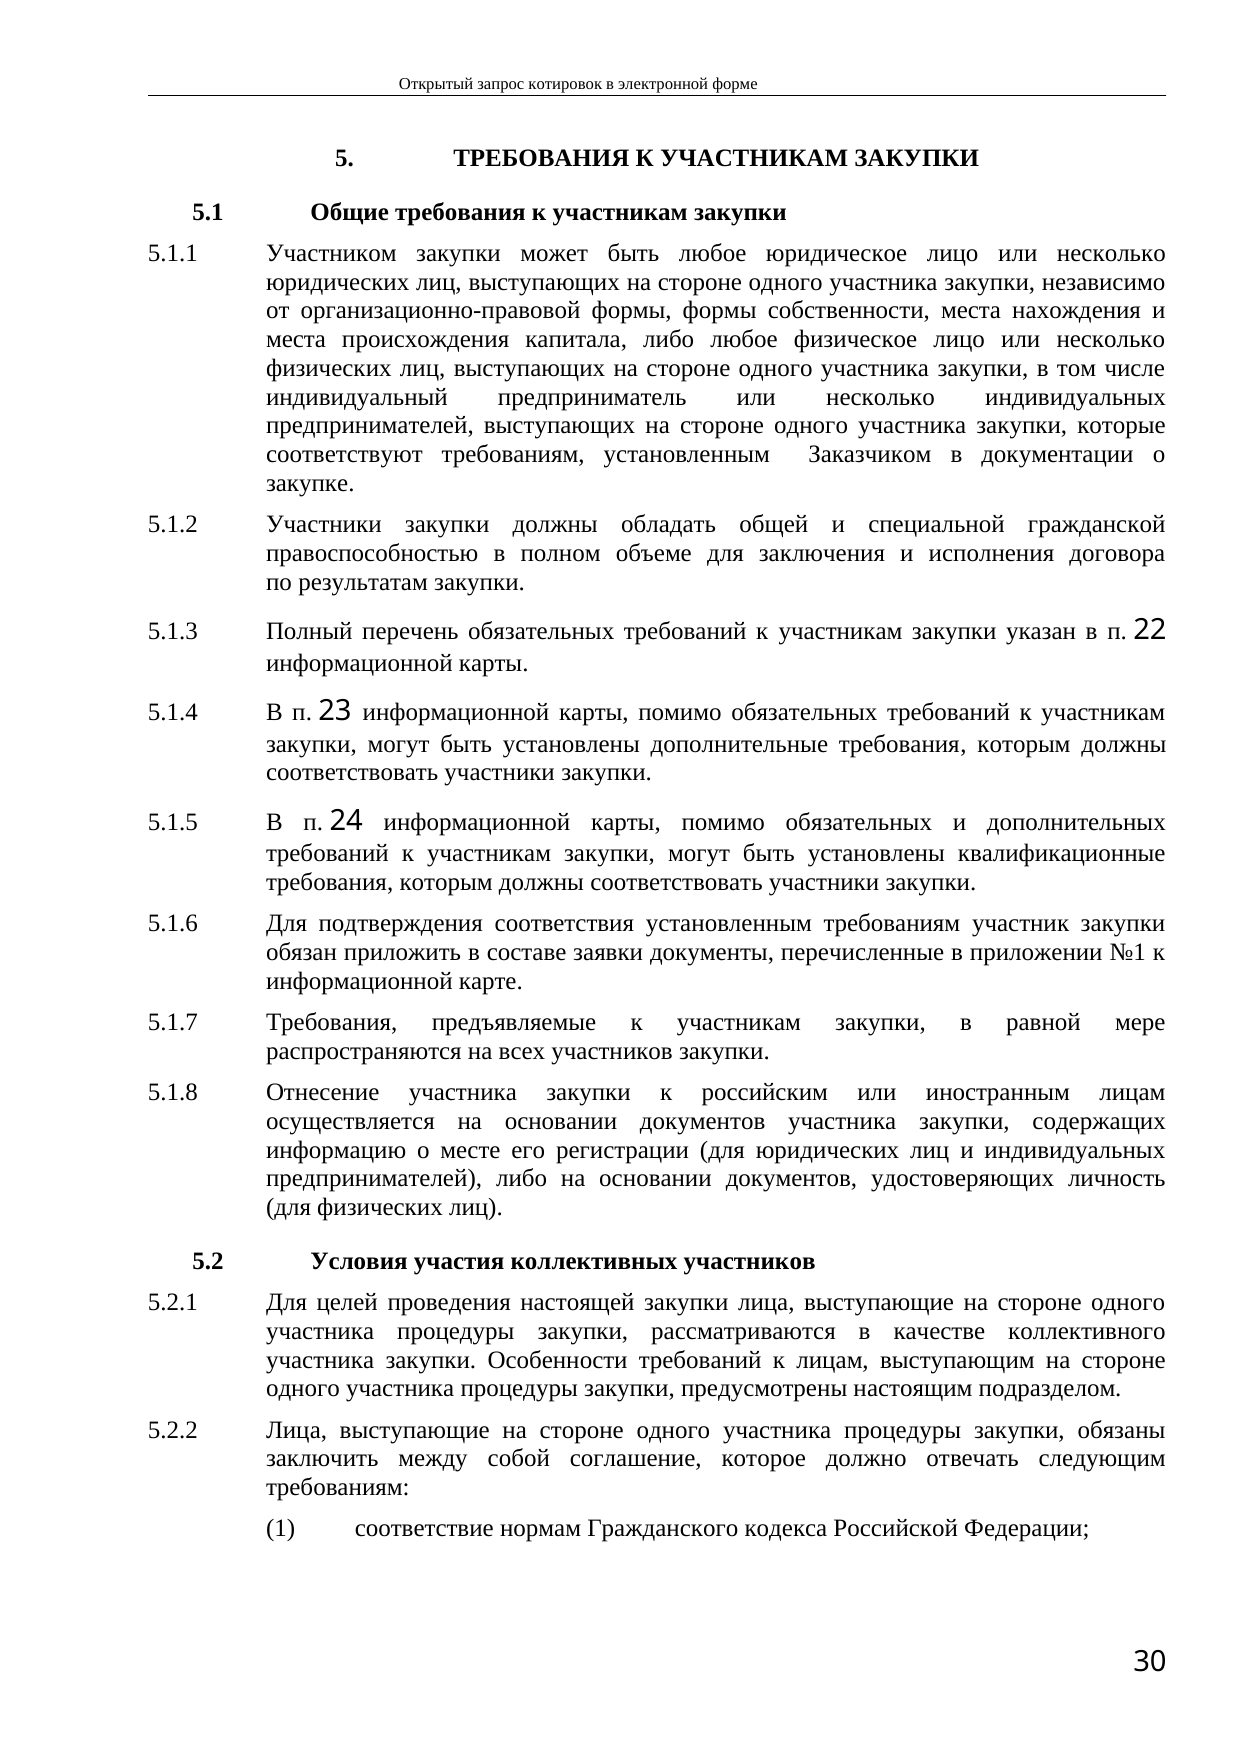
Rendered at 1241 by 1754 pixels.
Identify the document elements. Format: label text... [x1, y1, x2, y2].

text Полный перечень обязательных требований к участникам закупки указан в п. 16 информационной карты. [148, 608, 1166, 677]
text Требования, предъявляемые к участникам закупки, в равной мере распространяются на всех участников закупки. [148, 1007, 1166, 1065]
text соответствие нормам Гражданского кодекса Российской Федерации; [266, 1513, 1166, 1542]
text В п. 18 информационной карты, помимо обязательных и дополнительных требований к участникам закупки, могут быть установлены квалификационные требования, которым должны соответствовать участники закупки. [148, 799, 1166, 896]
text Для целей проведения настоящей закупки лица, выступающие на стороне одного участника процедуры закупки, рассматриваются в качестве коллективного участника закупки. Особенности требований к лицам, выступающим на стороне одного участника процедуры закупки, предусмотрены настоящим подразделом. [148, 1287, 1166, 1402]
text Условия участия коллективных участников [192, 1246, 1166, 1275]
text Общие требования к участникам закупки [192, 197, 1166, 226]
text Участники закупки должны обладать общей и специальной гражданской правоспособностью в полном объеме для заключения и исполнения договора по результатам закупки. [148, 509, 1166, 596]
text Участником закупки может быть любое юридическое лицо или несколько юридических лиц, выступающих на стороне одного участника закупки, независимо от организационно-правовой формы, формы собственности, места нахождения и места происхождения капитала, либо любое физическое лицо или несколько физических лиц, выступающих на стороне одного участника закупки, в том числе индивидуальный предприниматель или несколько индивидуальных предпринимателей, выступающих на стороне одного участника закупки, которые соответствуют требованиям, установленным Заказчиком в документации о закупке. [148, 238, 1166, 497]
text Отнесение участника закупки к российским или иностранным лицам осуществляется на основании документов участника закупки, содержащих информацию о месте его регистрации (для юридических лиц и индивидуальных предпринимателей), либо на основании документов, удостоверяющих личность (для физических лиц). [148, 1077, 1166, 1221]
text В п. 17 информационной карты, помимо обязательных требований к участникам закупки, могут быть установлены дополнительные требования, которым должны соответствовать участники закупки. [148, 689, 1166, 786]
text ТРЕБОВАНИЯ К УЧАСТНИКАМ ЗАКУПКИ [148, 143, 1166, 172]
text Лица, выступающие на стороне одного участника процедуры закупки, обязаны заключить между собой соглашение, которое должно отвечать следующим требованиям: [148, 1415, 1166, 1501]
text Для подтверждения соответствия установленным требованиям участник закупки обязан приложить в составе заявки документы, перечисленные в приложении №1 к информационной карте. [148, 908, 1166, 995]
